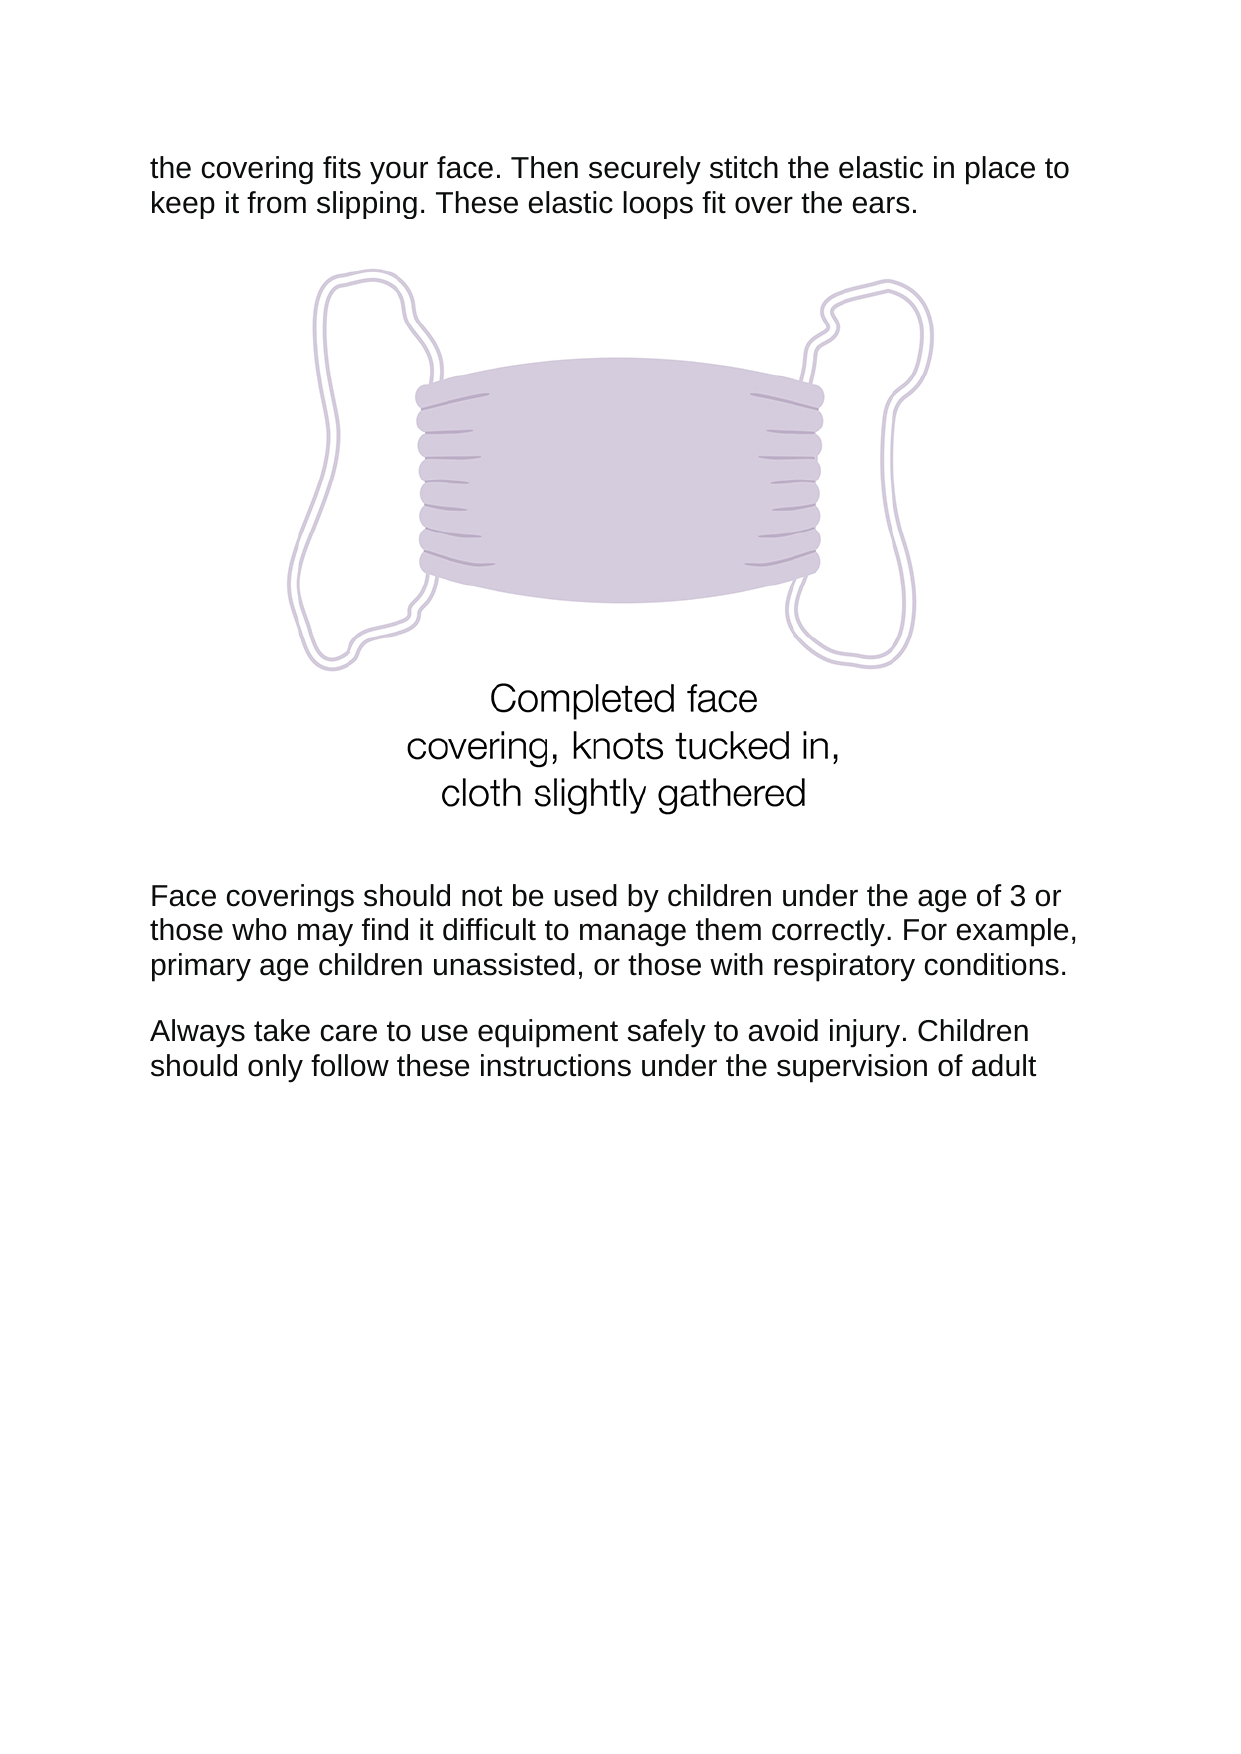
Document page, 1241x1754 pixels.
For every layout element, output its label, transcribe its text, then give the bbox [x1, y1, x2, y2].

text Face coverings should not be used by children under the age of 3 or those who may find it difficult to manage them correctly. For example, primary age children unassisted, or those with respiratory conditions. [150, 878, 1090, 982]
text Always take care to use equipment safely to avoid injury. Children should only follow these instructions under the supervision of adult [150, 1013, 1090, 1083]
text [150, 150, 1090, 219]
picture [150, 219, 1091, 847]
